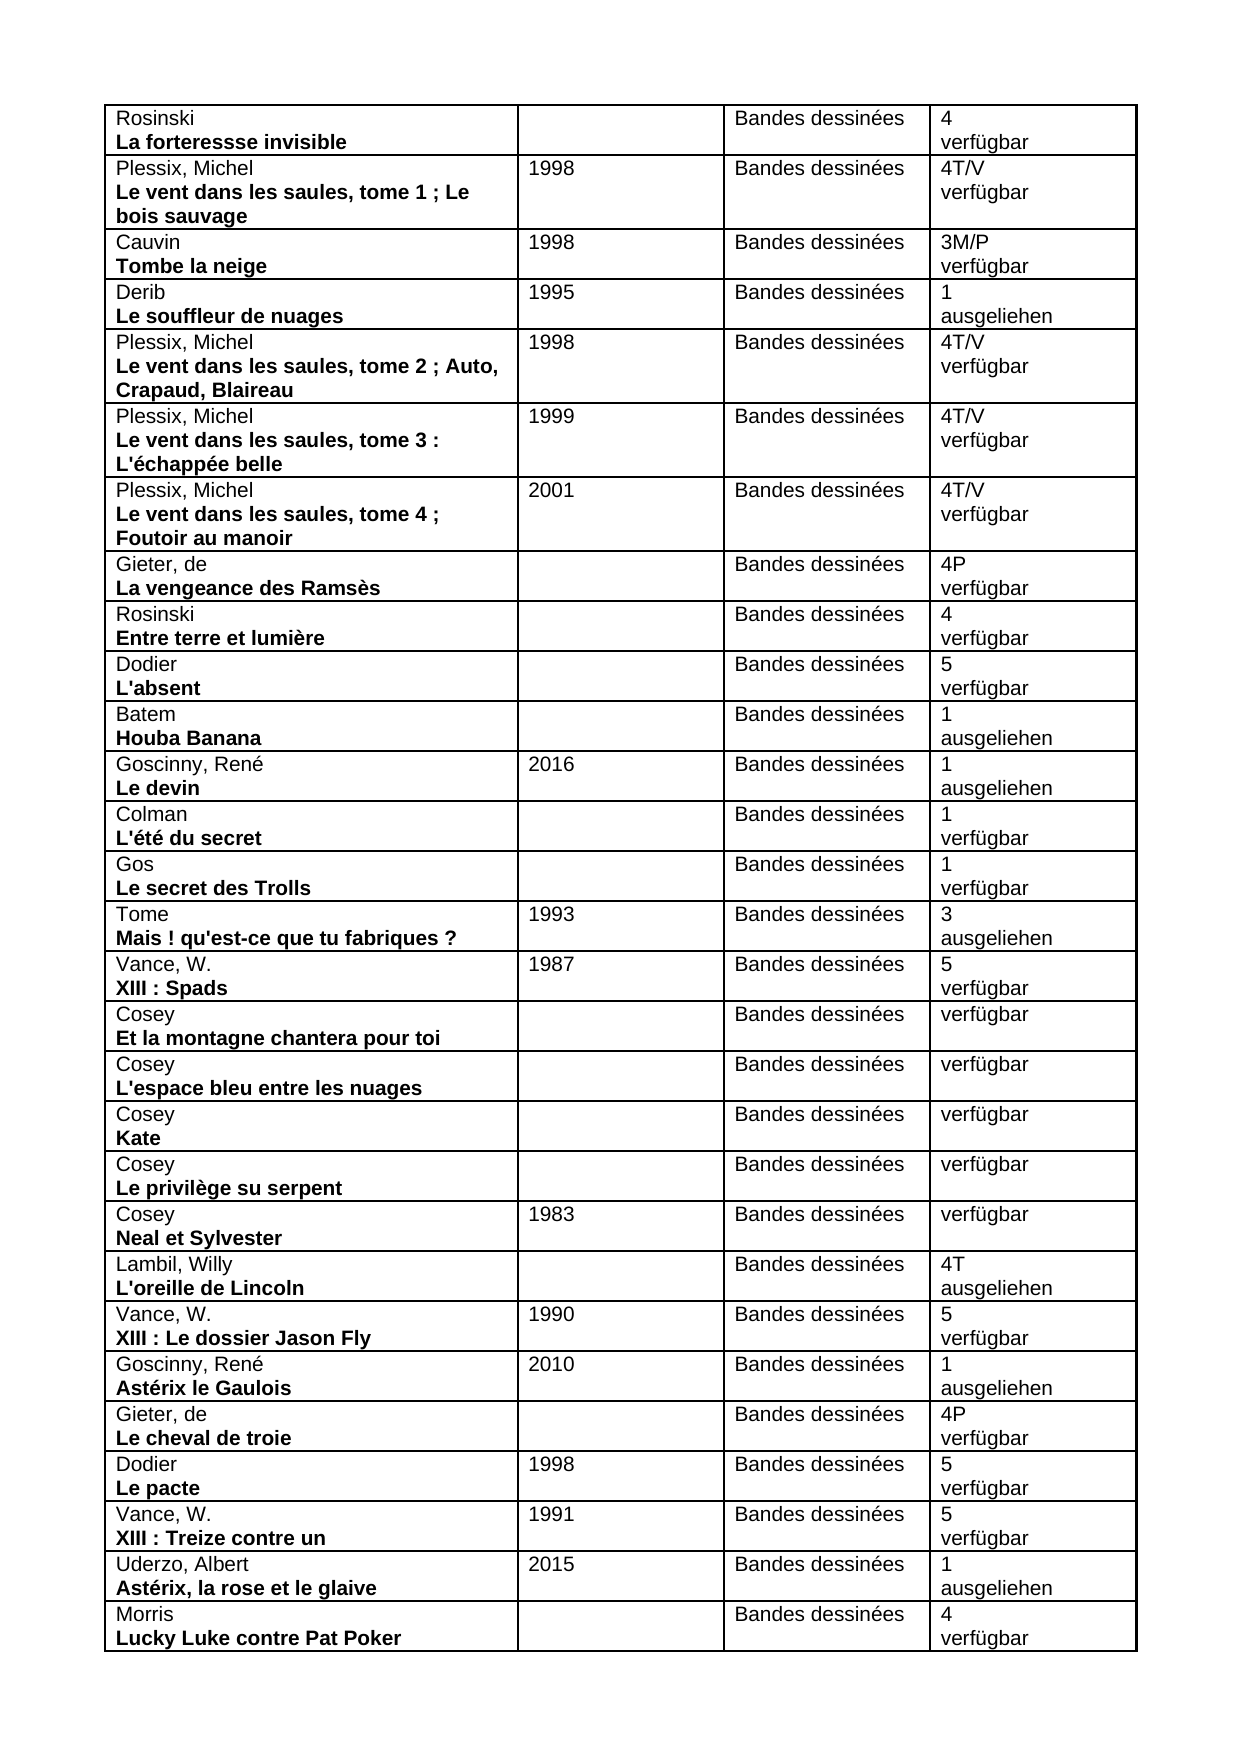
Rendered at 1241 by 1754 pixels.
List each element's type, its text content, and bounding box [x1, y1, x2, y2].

table_cell 1 verfügbar [931, 802, 1135, 850]
table_cell Bandes dessinées [725, 902, 929, 950]
table_cell 5 verfügbar [931, 1452, 1135, 1500]
table_cell 4 verfügbar [931, 106, 1135, 154]
table_cell [519, 702, 723, 750]
table_cell [519, 802, 723, 850]
table_cell Bandes dessinées [725, 404, 929, 476]
table_cell Plessix, Michel Le vent dans les saules, tome 4 ; Foutoir au manoir [106, 478, 517, 550]
table_cell Bandes dessinées [725, 602, 929, 650]
table_cell 1983 [519, 1202, 723, 1250]
table_cell 1998 [519, 1452, 723, 1500]
table_cell Plessix, Michel Le vent dans les saules, tome 2 ; Auto, Crapaud, Blaireau [106, 330, 517, 402]
table_cell Bandes dessinées [725, 1502, 929, 1550]
table_cell Bandes dessinées [725, 1002, 929, 1050]
table_cell 4P verfügbar [931, 1402, 1135, 1450]
table_cell 1990 [519, 1302, 723, 1350]
table_cell Bandes dessinées [725, 330, 929, 402]
table_cell Bandes dessinées [725, 1302, 929, 1350]
table_cell [519, 1052, 723, 1100]
table_cell Bandes dessinées [725, 1552, 929, 1600]
table_cell 1998 [519, 330, 723, 402]
table_cell 4T/V verfügbar [931, 156, 1135, 228]
table_cell Cosey Neal et Sylvester [106, 1202, 517, 1250]
table_cell Bandes dessinées [725, 1602, 929, 1650]
table_cell [519, 1152, 723, 1200]
table_cell Bandes dessinées [725, 952, 929, 1000]
table_cell 4T/V verfügbar [931, 330, 1135, 402]
table_cell Rosinski La forteressse invisible [106, 106, 517, 154]
table_cell 1995 [519, 280, 723, 328]
table_cell [519, 652, 723, 700]
table_cell 1999 [519, 404, 723, 476]
table_cell 1991 [519, 1502, 723, 1550]
table_cell Bandes dessinées [725, 652, 929, 700]
table_cell Gos Le secret des Trolls [106, 852, 517, 900]
table_cell Derib Le souffleur de nuages [106, 280, 517, 328]
table_cell Gieter, de La vengeance des Ramsès [106, 552, 517, 600]
table_cell 2016 [519, 752, 723, 800]
table_cell Bandes dessinées [725, 1052, 929, 1100]
table_cell [519, 1402, 723, 1450]
table_cell 1998 [519, 230, 723, 278]
table_cell 1 ausgeliehen [931, 1552, 1135, 1600]
table_cell Bandes dessinées [725, 702, 929, 750]
table_cell Vance, W. XIII : Treize contre un [106, 1502, 517, 1550]
table_cell Bandes dessinées [725, 1152, 929, 1200]
table_cell Bandes dessinées [725, 478, 929, 550]
table_cell Bandes dessinées [725, 1452, 929, 1500]
table_cell 1 ausgeliehen [931, 702, 1135, 750]
table_cell 4 verfügbar [931, 602, 1135, 650]
table_cell 1 ausgeliehen [931, 1352, 1135, 1400]
table_cell Bandes dessinées [725, 852, 929, 900]
table_cell Bandes dessinées [725, 1352, 929, 1400]
table_cell Bandes dessinées [725, 552, 929, 600]
table_cell Uderzo, Albert Astérix, la rose et le glaive [106, 1552, 517, 1600]
table_cell [519, 106, 723, 154]
table_cell Bandes dessinées [725, 1402, 929, 1450]
table_cell 1998 [519, 156, 723, 228]
table_cell 3M/P verfügbar [931, 230, 1135, 278]
table_cell [519, 1002, 723, 1050]
table_cell Dodier Le pacte [106, 1452, 517, 1500]
table_cell verfügbar [931, 1052, 1135, 1100]
table_cell 5 verfügbar [931, 1302, 1135, 1350]
table_cell 4T/V verfügbar [931, 404, 1135, 476]
table_cell 1 verfügbar [931, 852, 1135, 900]
table_cell Colman L'été du secret [106, 802, 517, 850]
table_cell Bandes dessinées [725, 1202, 929, 1250]
table_cell 5 verfügbar [931, 652, 1135, 700]
table_cell 5 verfügbar [931, 1502, 1135, 1550]
table_cell verfügbar [931, 1002, 1135, 1050]
table_cell [519, 1102, 723, 1150]
table_cell verfügbar [931, 1152, 1135, 1200]
table_cell Rosinski Entre terre et lumière [106, 602, 517, 650]
table_cell Batem Houba Banana [106, 702, 517, 750]
table_cell 2015 [519, 1552, 723, 1600]
table_cell Cosey Le privilège su serpent [106, 1152, 517, 1200]
table_cell 4P verfügbar [931, 552, 1135, 600]
table_cell 1993 [519, 902, 723, 950]
table_cell Cosey L'espace bleu entre les nuages [106, 1052, 517, 1100]
table_cell 5 verfügbar [931, 952, 1135, 1000]
table_cell [519, 552, 723, 600]
table_cell 4 verfügbar [931, 1602, 1135, 1650]
table_cell Bandes dessinées [725, 106, 929, 154]
table_cell 1987 [519, 952, 723, 1000]
table_cell Bandes dessinées [725, 752, 929, 800]
table_cell Bandes dessinées [725, 280, 929, 328]
table_cell Tome Mais ! qu'est-ce que tu fabriques ? [106, 902, 517, 950]
table_cell verfügbar [931, 1202, 1135, 1250]
table_cell [519, 852, 723, 900]
table_cell verfügbar [931, 1102, 1135, 1150]
table_cell Plessix, Michel Le vent dans les saules, tome 1 ; Le bois sauvage [106, 156, 517, 228]
table_cell 3 ausgeliehen [931, 902, 1135, 950]
table_cell 2001 [519, 478, 723, 550]
table_cell Cosey Kate [106, 1102, 517, 1150]
table_cell Morris Lucky Luke contre Pat Poker [106, 1602, 517, 1650]
table_cell Dodier L'absent [106, 652, 517, 700]
table_cell 1 ausgeliehen [931, 280, 1135, 328]
table_cell Bandes dessinées [725, 230, 929, 278]
table_cell Bandes dessinées [725, 1102, 929, 1150]
table_cell 4T ausgeliehen [931, 1252, 1135, 1300]
table_cell Gieter, de Le cheval de troie [106, 1402, 517, 1450]
table_cell Goscinny, René Le devin [106, 752, 517, 800]
table_cell Cosey Et la montagne chantera pour toi [106, 1002, 517, 1050]
table_cell Plessix, Michel Le vent dans les saules, tome 3 : L'échappée belle [106, 404, 517, 476]
table_cell 1 ausgeliehen [931, 752, 1135, 800]
table_cell Bandes dessinées [725, 156, 929, 228]
table_cell Cauvin Tombe la neige [106, 230, 517, 278]
table_cell [519, 1252, 723, 1300]
table_cell Vance, W. XIII : Spads [106, 952, 517, 1000]
table_cell Bandes dessinées [725, 1252, 929, 1300]
table_cell 2010 [519, 1352, 723, 1400]
table_cell Vance, W. XIII : Le dossier Jason Fly [106, 1302, 517, 1350]
table_cell 4T/V verfügbar [931, 478, 1135, 550]
table_cell Goscinny, René Astérix le Gaulois [106, 1352, 517, 1400]
table_cell Lambil, Willy L'oreille de Lincoln [106, 1252, 517, 1300]
table_cell [519, 602, 723, 650]
table_cell [519, 1602, 723, 1650]
table_cell Bandes dessinées [725, 802, 929, 850]
